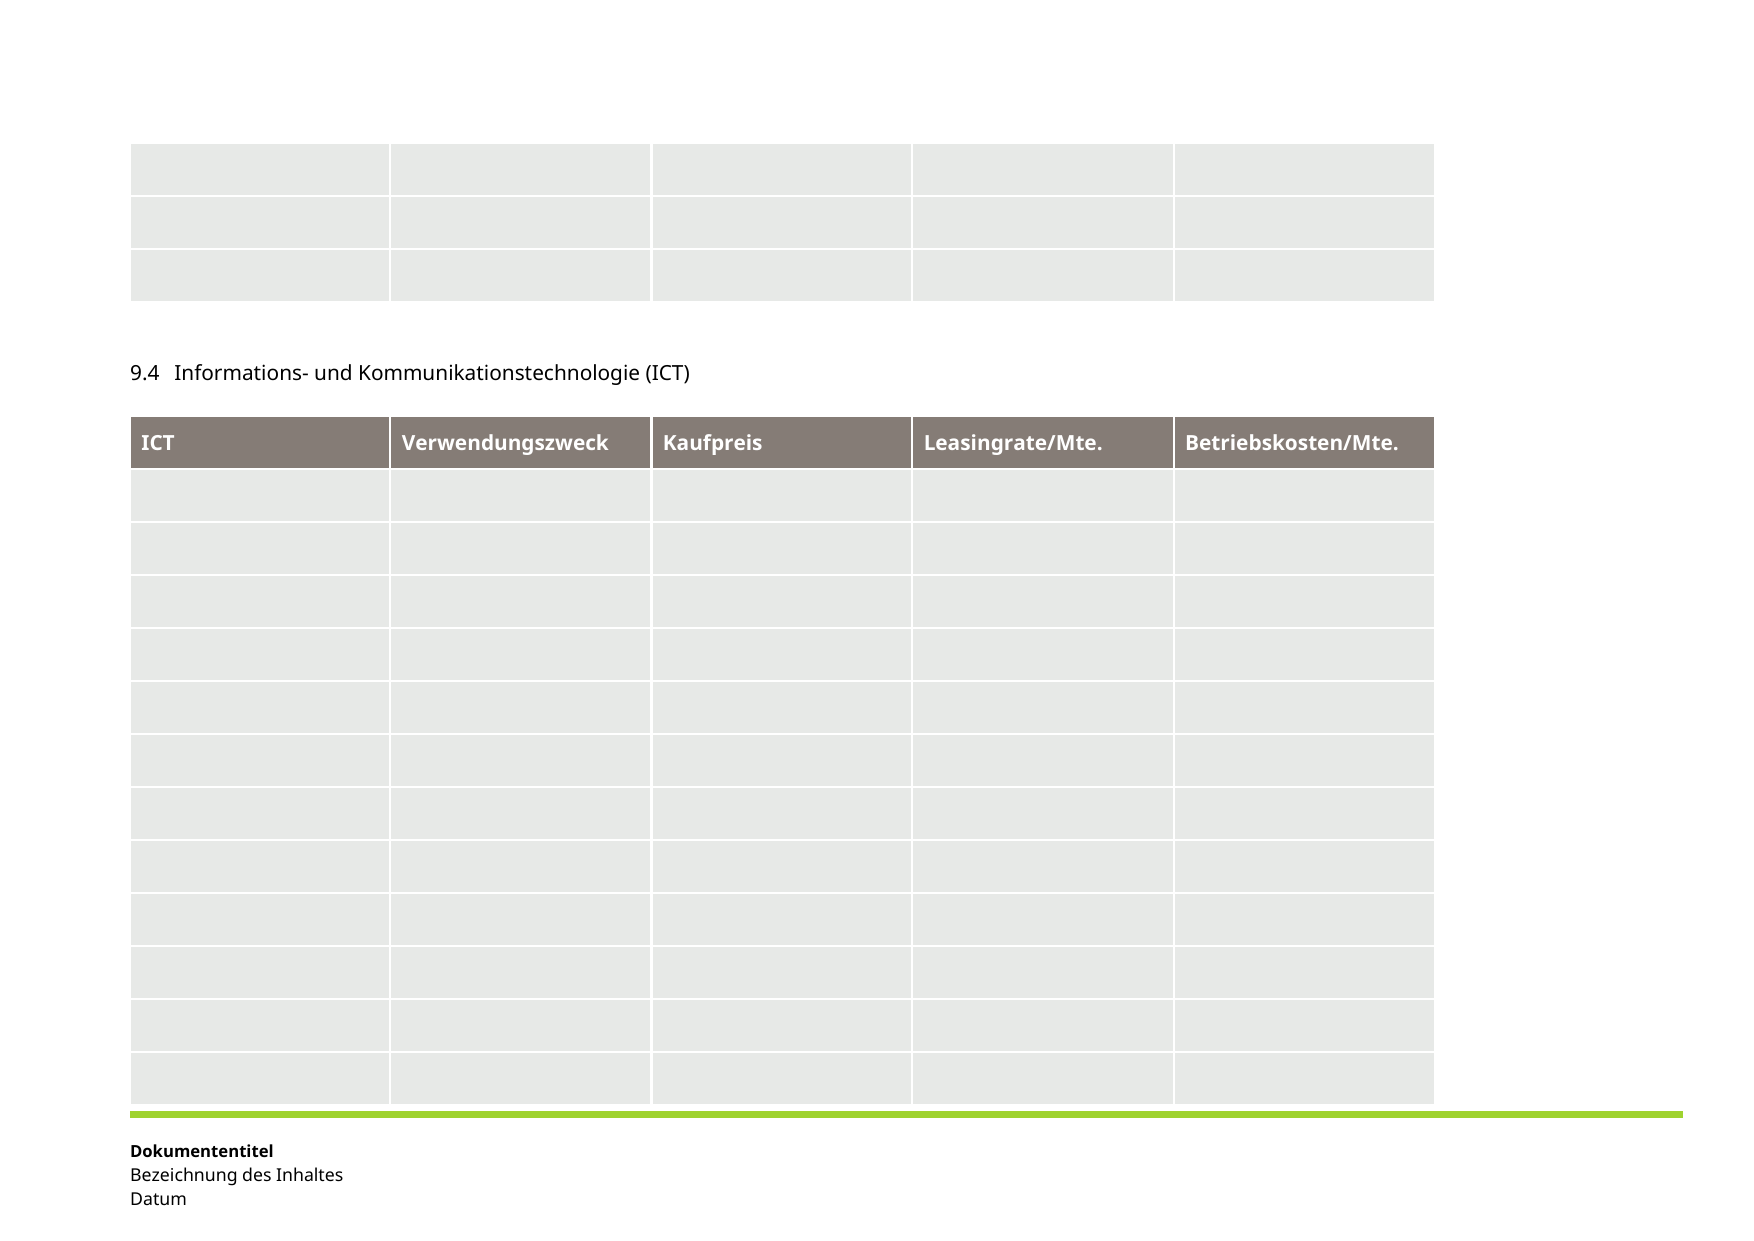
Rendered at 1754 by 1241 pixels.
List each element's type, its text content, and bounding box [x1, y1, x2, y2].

table_cell [913, 144, 1173, 195]
table_cell [131, 523, 389, 574]
table_header Verwendungszweck [391, 417, 650, 468]
table_cell [131, 250, 389, 301]
table_cell [131, 1000, 389, 1051]
table_cell [1175, 841, 1434, 892]
table_cell [391, 735, 650, 786]
table_cell [653, 197, 911, 248]
table_cell [913, 523, 1173, 574]
table_cell [1175, 682, 1434, 733]
table_cell [1175, 576, 1434, 627]
table_cell [391, 1000, 650, 1051]
table_cell [653, 682, 911, 733]
table_cell [391, 788, 650, 839]
table_cell [653, 576, 911, 627]
table_cell [653, 250, 911, 301]
table_cell [1175, 894, 1434, 945]
table_cell [391, 841, 650, 892]
table_header Kaufpreis [653, 417, 911, 468]
table_cell [131, 841, 389, 892]
table_cell [913, 576, 1173, 627]
table_cell [913, 841, 1173, 892]
table_cell [1175, 144, 1434, 195]
table_cell [391, 1053, 650, 1104]
table_header ICT [131, 417, 389, 468]
table_cell [653, 1053, 911, 1104]
table_cell [913, 947, 1173, 998]
table_cell [391, 144, 650, 195]
table_cell [913, 470, 1173, 521]
table_header Leasingrate/Mte. [913, 417, 1173, 468]
table_cell [1175, 523, 1434, 574]
table_cell [913, 1053, 1173, 1104]
table_cell [1175, 735, 1434, 786]
table_cell [1175, 197, 1434, 248]
table_cell [653, 523, 911, 574]
table_cell [391, 250, 650, 301]
table_cell [391, 576, 650, 627]
table_cell [913, 629, 1173, 680]
table_cell [653, 735, 911, 786]
table_cell [131, 629, 389, 680]
table_cell [131, 947, 389, 998]
table_cell [131, 1053, 389, 1104]
table_cell [1175, 1000, 1434, 1051]
table_cell [653, 841, 911, 892]
table_cell [1175, 250, 1434, 301]
table_header Betriebskosten/Mte. [1175, 417, 1434, 468]
table_cell [131, 682, 389, 733]
table_cell [391, 470, 650, 521]
table_cell [1175, 1053, 1434, 1104]
table_cell [1175, 947, 1434, 998]
table_cell [391, 947, 650, 998]
table_cell [1175, 470, 1434, 521]
table_cell [391, 894, 650, 945]
table_cell [391, 629, 650, 680]
table_cell [391, 197, 650, 248]
table_cell [1175, 788, 1434, 839]
table_cell [131, 470, 389, 521]
table_cell [131, 894, 389, 945]
table_cell [913, 735, 1173, 786]
table_cell [913, 250, 1173, 301]
table_cell [653, 788, 911, 839]
table_cell [913, 894, 1173, 945]
table_cell [913, 1000, 1173, 1051]
table_cell [1175, 629, 1434, 680]
subtitle Informations- und Kommunikationstechnologie (ICT) [130, 358, 1683, 386]
table_cell [653, 629, 911, 680]
table_cell [391, 682, 650, 733]
table_cell [913, 788, 1173, 839]
table_cell [913, 197, 1173, 248]
table_cell [653, 1000, 911, 1051]
table_cell [131, 144, 389, 195]
table_cell [653, 144, 911, 195]
table_cell [653, 947, 911, 998]
table_cell [653, 894, 911, 945]
table_cell [131, 735, 389, 786]
table_cell [131, 788, 389, 839]
table_cell [653, 470, 911, 521]
table_cell [131, 197, 389, 248]
table_cell [391, 523, 650, 574]
table_cell [913, 682, 1173, 733]
table_cell [131, 576, 389, 627]
